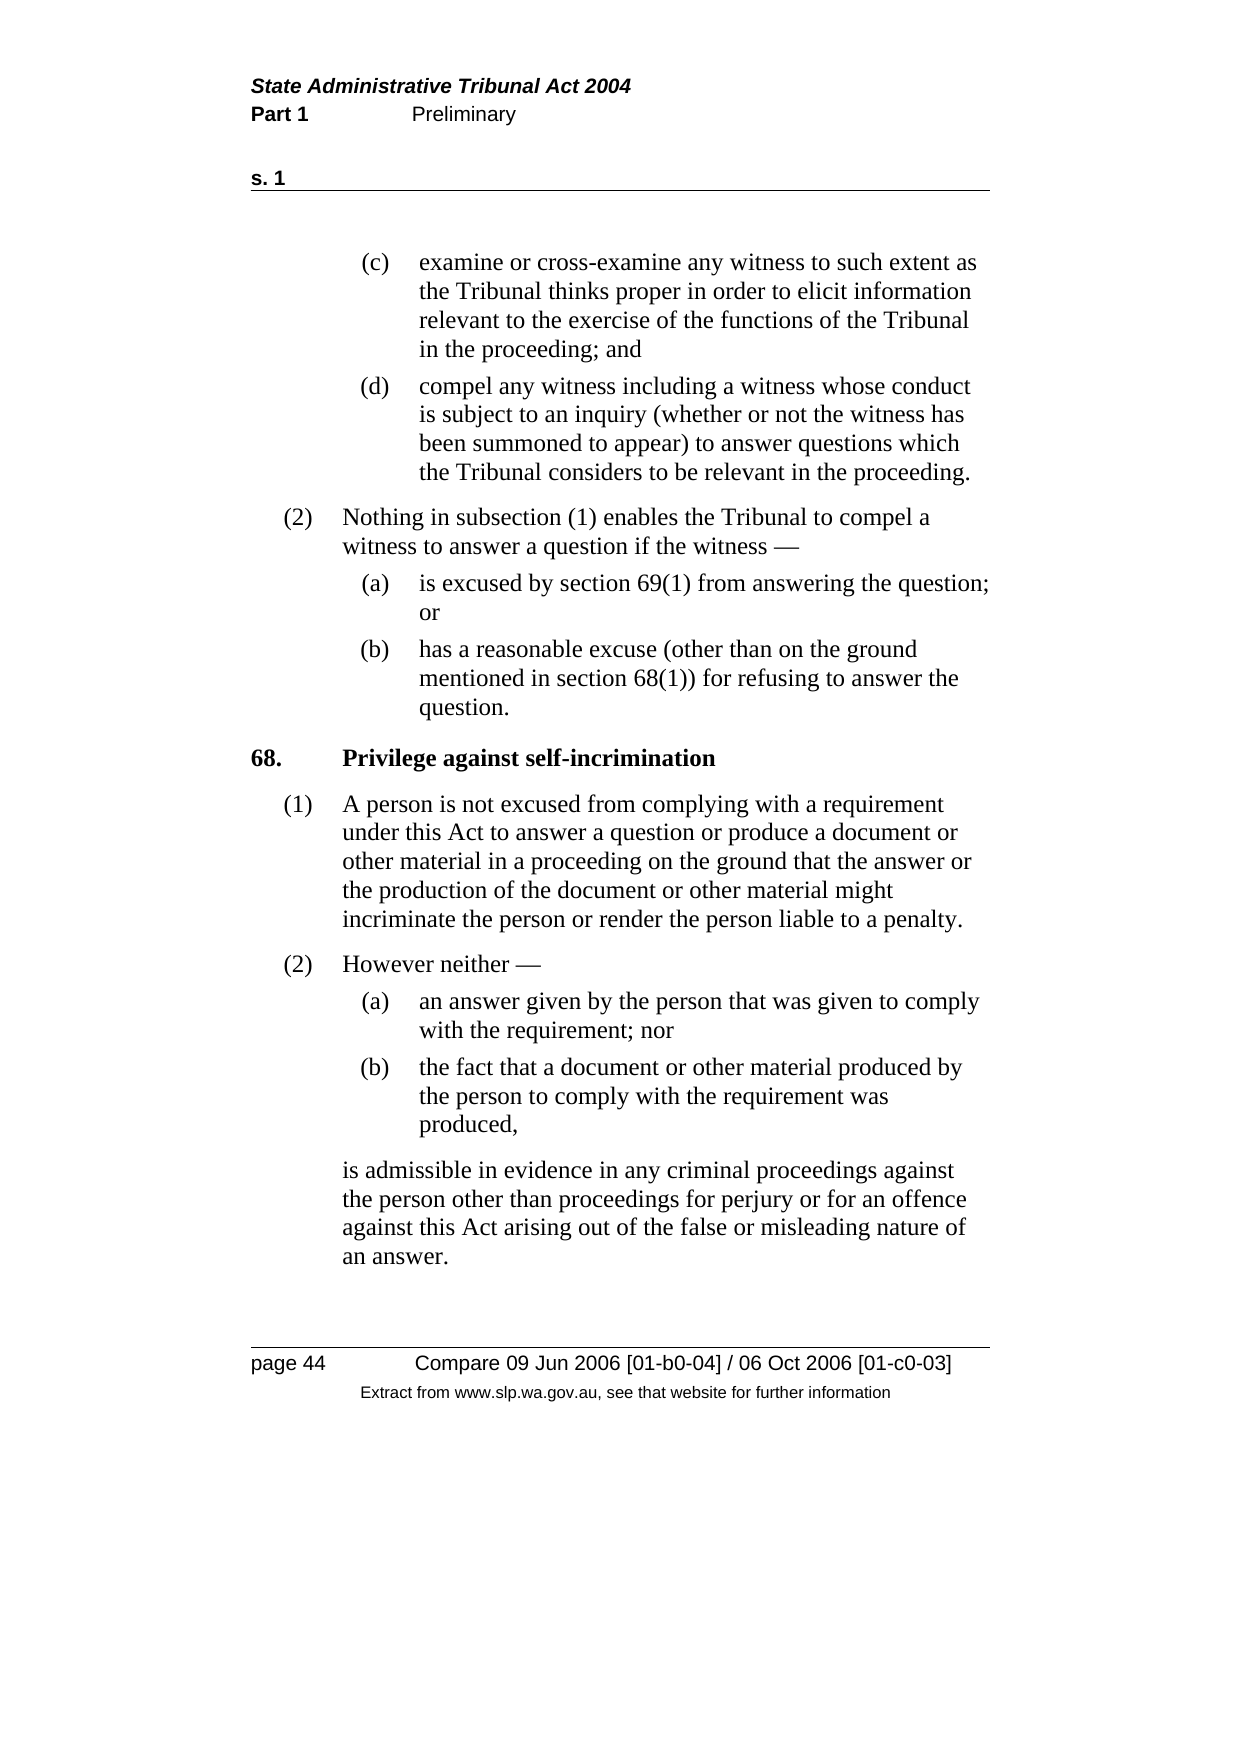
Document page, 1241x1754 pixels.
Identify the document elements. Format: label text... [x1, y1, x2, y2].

text (2) However neither — [251, 949, 990, 978]
text (b) the fact that a document or other material produced by the person to comply with the requirement was produced, [251, 1052, 990, 1138]
text (a) is excused by section 69(1) from answering the question; or [251, 568, 990, 626]
subtitle 68. Privilege against self-incrimination [251, 743, 990, 772]
text (1) A person is not excused from complying with a requirement under this Act to answer a question or produce a document or other material in a proceeding on the ground that the answer or the production of the document or other material might incriminate the person or render the person liable to a penalty. [251, 789, 990, 932]
text (b) has a reasonable excuse (other than on the ground mentioned in section 68(1)) for refusing to answer the question. [251, 634, 990, 720]
text is admissible in evidence in any criminal proceedings against the person other than proceedings for perjury or for an offence against this Act arising out of the false or misleading nature of an answer. [251, 1155, 990, 1270]
text (2) Nothing in subsection (1) enables the Tribunal to compel a witness to answer a question if the witness — [251, 502, 990, 560]
text (a) an answer given by the person that was given to comply with the requirement; nor [251, 986, 990, 1044]
text (d) compel any witness including a witness whose conduct is subject to an inquiry (whether or not the witness has been summoned to appear) to answer questions which the Tribunal considers to be relevant in the proceeding. [251, 371, 990, 486]
text (c) examine or cross-examine any witness to such extent as the Tribunal thinks proper in order to elicit information relevant to the exercise of the functions of the Tribunal in the proceeding; and [251, 247, 990, 362]
